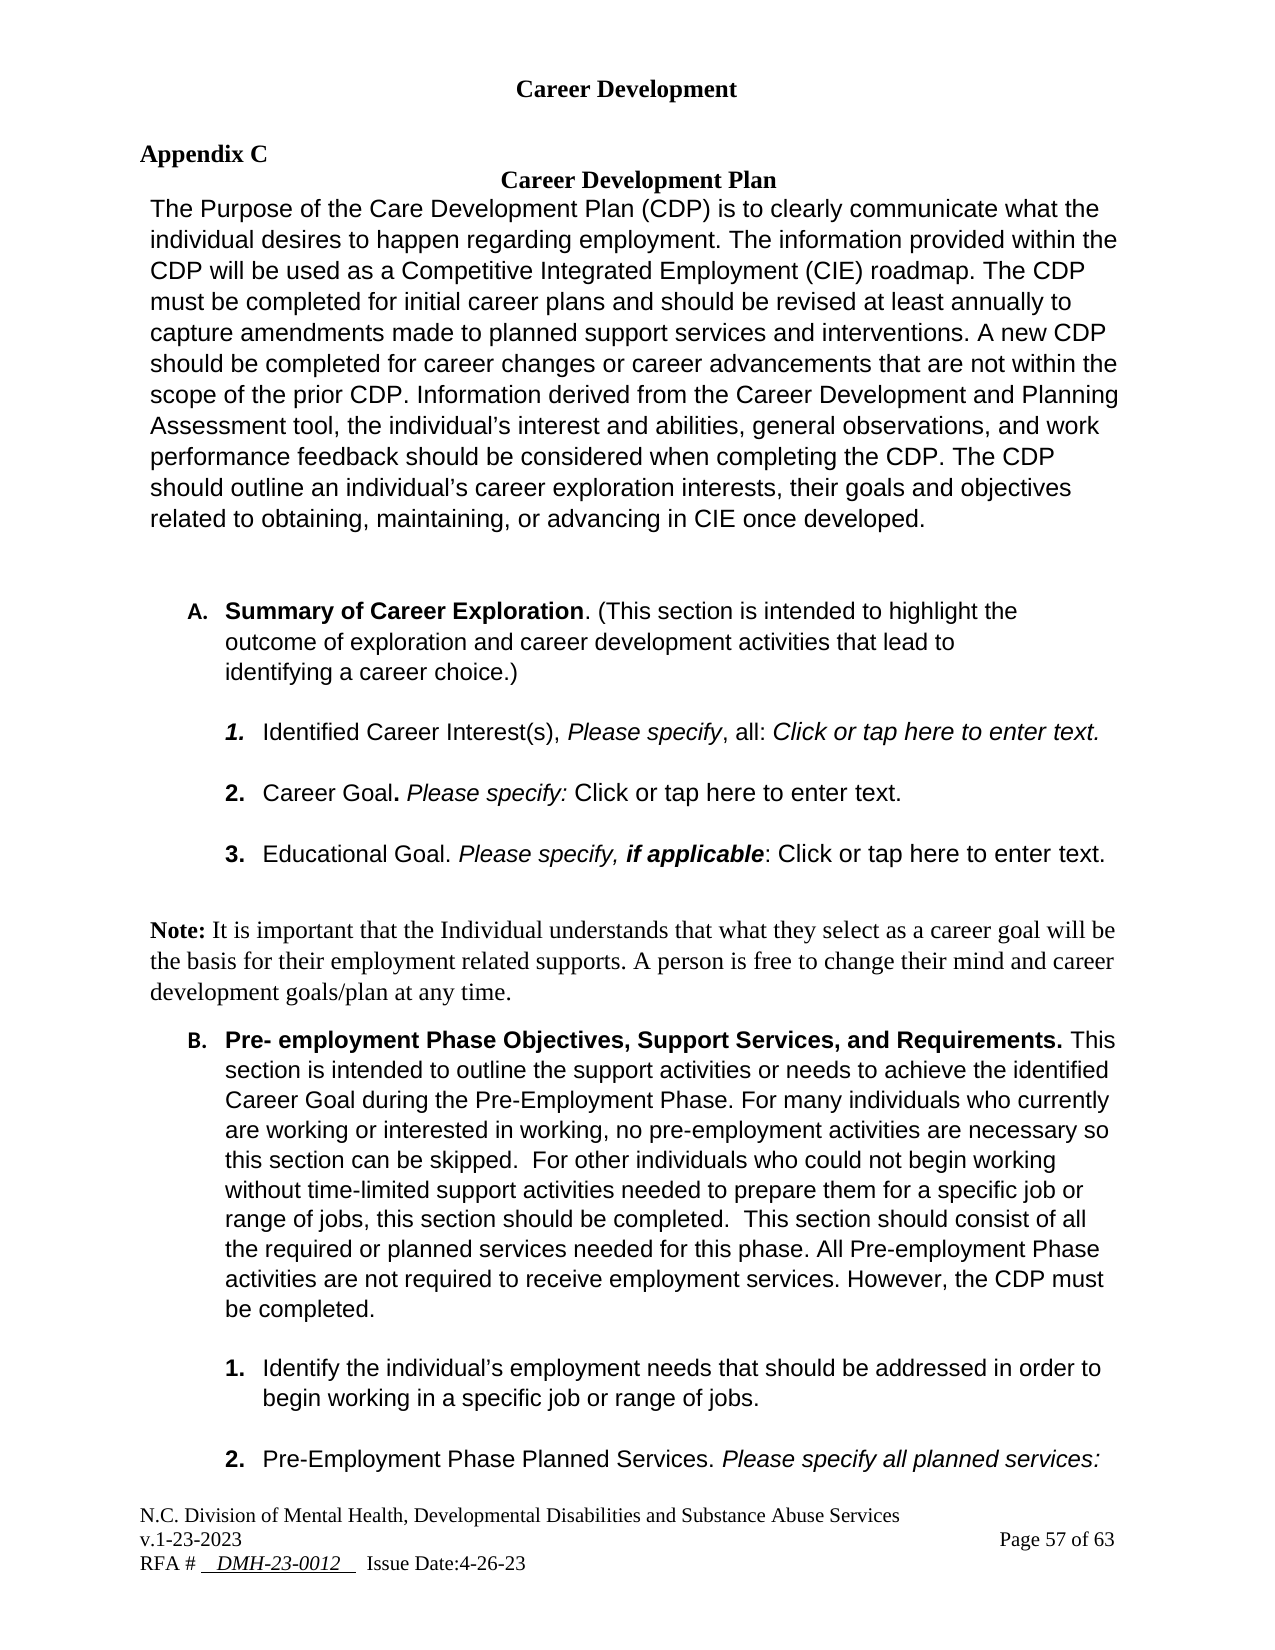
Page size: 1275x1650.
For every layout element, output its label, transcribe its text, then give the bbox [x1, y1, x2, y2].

text Career Development Plan [142, 168, 1135, 194]
text Note: It is important that the Individual understands that what they select as a career goal will be the basis for their employment related supports. A person is free to change their mind and career development goals/plan at any time. [150, 915, 1135, 1006]
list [225, 1444, 1120, 1472]
list Educational Goal. Please specify, if applicable: Click or tap here to enter text. [225, 839, 1135, 868]
text Appendix C [139, 139, 1135, 168]
list Identified Career Interest(s), Please specify, all: Click or tap here to enter text. [225, 717, 1135, 746]
text The Purpose of the Care Development Plan (CDP) is to clearly communicate what the individual desires to happen regarding employment. The information provided within the CDP will be used as a Competitive Integrated Employment (CIE) roadmap. The CDP must be completed for initial career plans and should be revised at least annually to capture amendments made to planned support services and interventions. A new CDP should be completed for career changes or career advancements that are not within the scope of the prior CDP. Information derived from the Career Development and Planning Assessment tool, the individual’s interest and abilities, general observations, and work performance feedback should be considered when completing the CDP. The CDP should outline an individual’s career exploration interests, their goals and objectives related to obtaining, maintaining, or advancing in CIE once developed. [150, 194, 1121, 533]
list Career Goal. Please specify: Click or tap here to enter text. [225, 778, 1135, 807]
list Pre- employment Phase Objectives, Support Services, and Requirements. This section is intended to outline the support activities or needs to achieve the identified Career Goal during the Pre-Employment Phase. For many individuals who currently are working or interested in working, no pre-employment activities are necessary so this section can be skipped. For other individuals who could not begin working without time-limited support activities needed to prepare them for a specific job or range of jobs, this section should be completed. This section should consist of all the required or planned services needed for this phase. All Pre-employment Phase activities are not required to receive employment services. However, the CDP must be completed. [187, 1025, 1121, 1322]
list Summary of Career Exploration. (This section is intended to highlight the outcome of exploration and career development activities that lead to identifying a career choice.) [187, 596, 1067, 685]
list Identify the individual’s employment needs that should be addressed in order to begin working in a specific job or range of jobs. [225, 1354, 1120, 1412]
